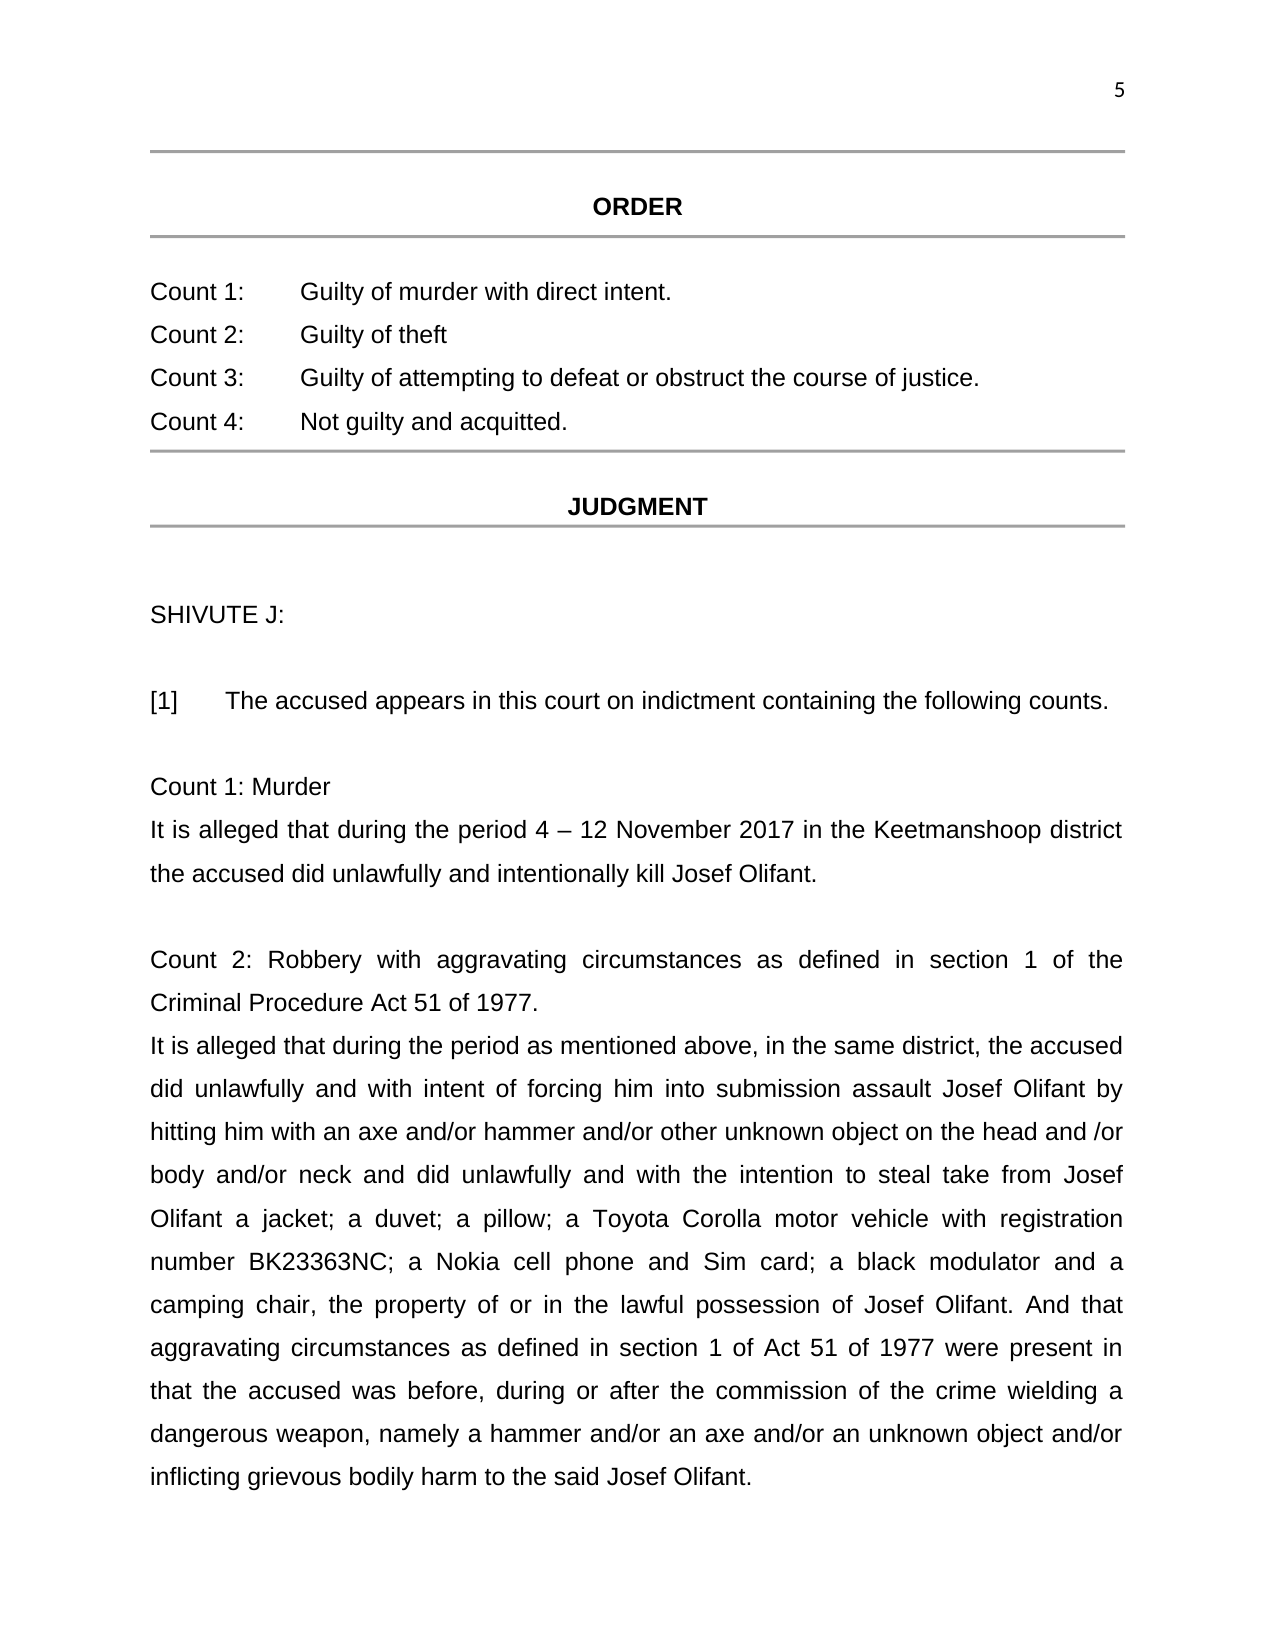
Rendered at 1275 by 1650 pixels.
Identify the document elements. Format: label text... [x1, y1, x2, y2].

text ORDER [150, 192, 1125, 221]
text It is alleged that during the period 4 – 12 November 2017 in the Keetmanshoop district the accused did unlawfully and intentionally kill Josef Olifant. [150, 816, 1125, 887]
text Count 4: Not guilty and acquitted. [150, 406, 1125, 435]
text Count 2: Guilty of theft [150, 320, 1125, 349]
text SHIVUTE J: [150, 600, 1125, 629]
text Count 3: Guilty of attempting to defeat or obstruct the course of justice. [150, 363, 1125, 392]
text Count 2: Robbery with aggravating circumstances as defined in section 1 of the Criminal Procedure Act 51 of 1977. [150, 945, 1125, 1017]
text Count 1: Guilty of murder with direct intent. [150, 277, 1125, 306]
text [1] The accused appears in this court on indictment containing the following counts. [150, 686, 1125, 715]
text Count 1: Murder [150, 772, 1125, 801]
text It is alleged that during the period as mentioned above, in the same district, the accused did unlawfully and with intent of forcing him into submission assault Josef Olifant by hitting him with an axe and/or hammer and/or other unknown object on the head and /or body and/or neck and did unlawfully and with the intention to steal take from Josef Olifant a jacket; a duvet; a pillow; a Toyota Corolla motor vehicle with registration number BK23363NC; a Nokia cell phone and Sim card; a black modulator and a camping chair, the property of or in the lawful possession of Josef Olifant. And that aggravating circumstances as defined in section 1 of Act 51 of 1977 were present in that the accused was before, during or after the commission of the crime wielding a dangerous weapon, namely a hammer and/or an axe and/or an unknown object and/or inflicting grievous bodily harm to the said Josef Olifant. [150, 1031, 1125, 1491]
text JUDGMENT [150, 492, 1125, 520]
